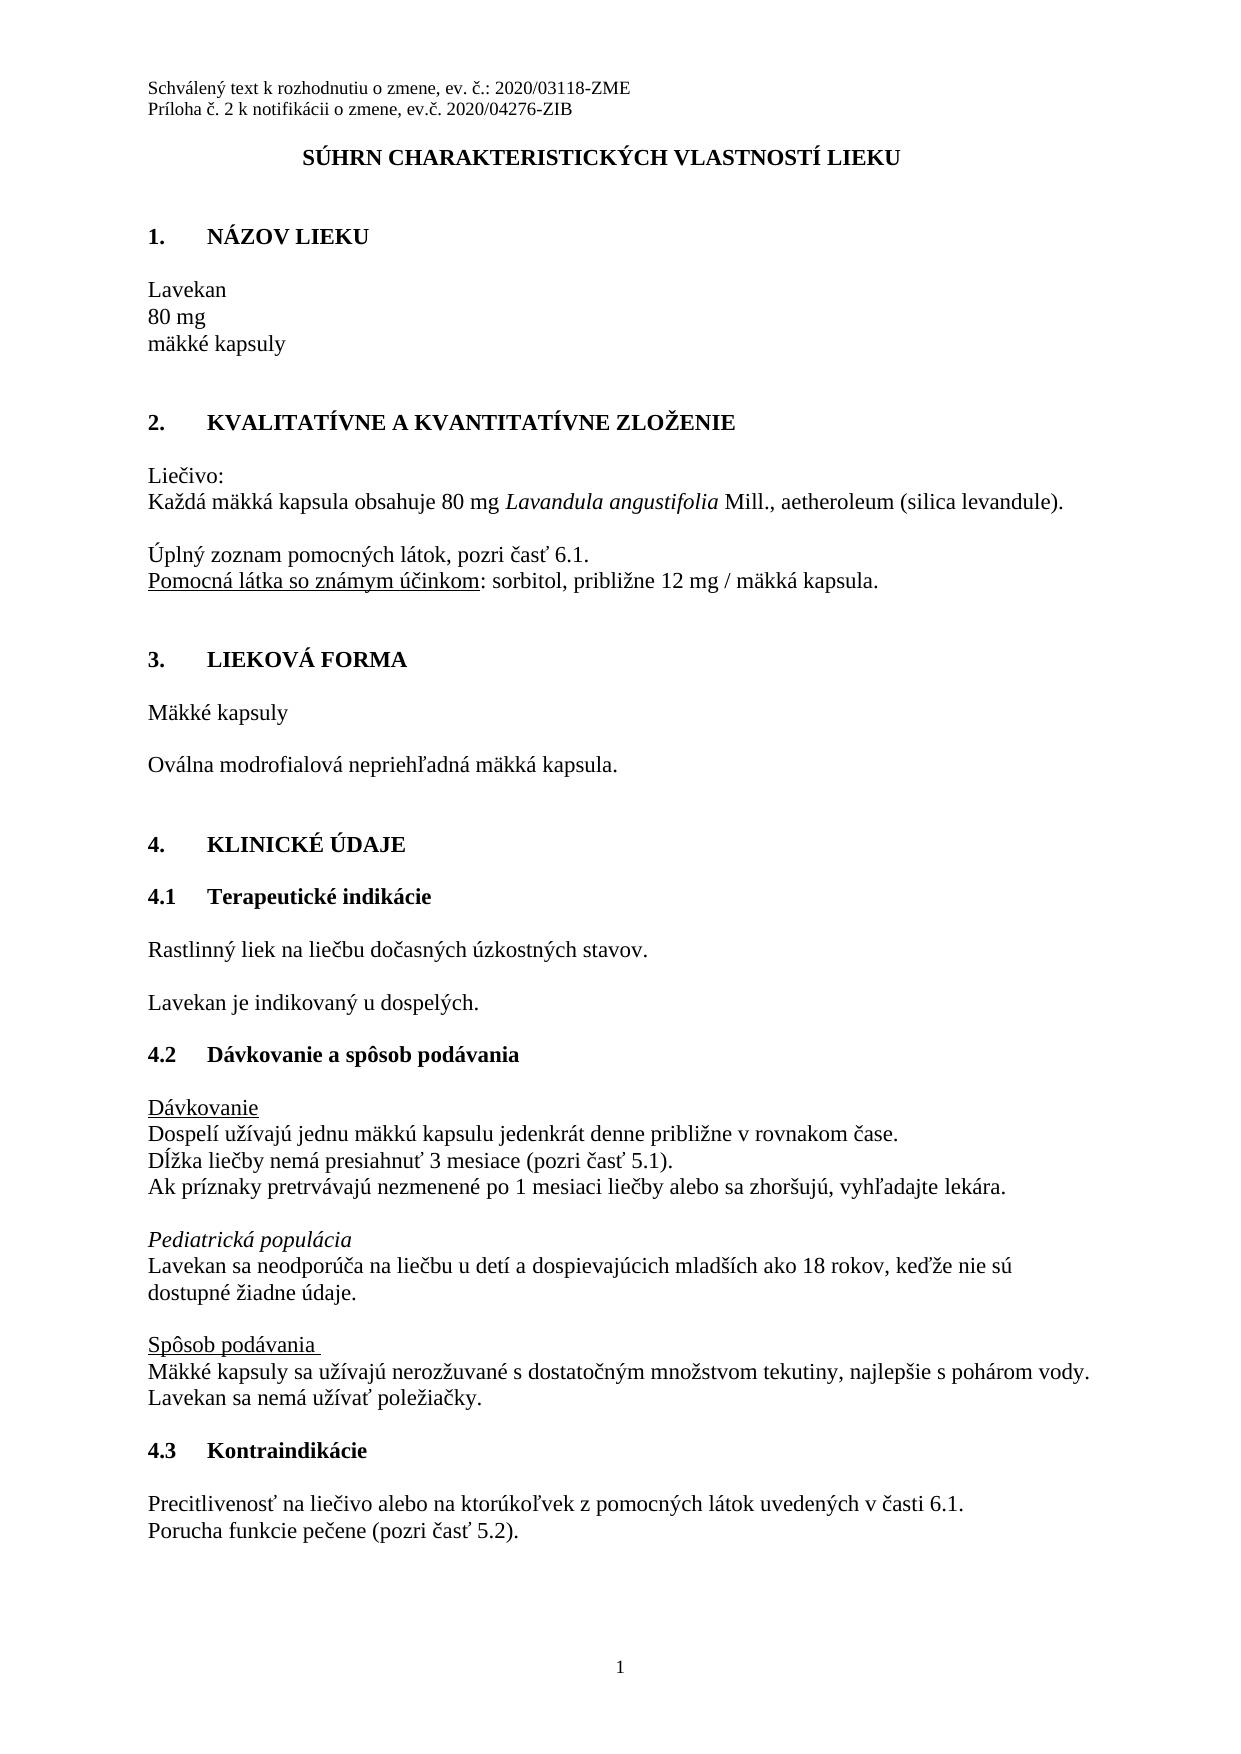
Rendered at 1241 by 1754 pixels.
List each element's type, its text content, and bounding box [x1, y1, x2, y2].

text Pomocná látka so známym účinkom: sorbitol, približne 12 mg / mäkká kapsula. [148, 567, 1092, 593]
subtitle 2. KVALITATÍVNE A KVANTITATÍVNE ZLOŽENIE [148, 409, 1092, 435]
text mäkké kapsuly [148, 330, 1092, 356]
text Precitlivenosť na liečivo alebo na ktorúkoľvek z pomocných látok uvedených v časti 6.1. [148, 1490, 1092, 1517]
text Úplný zoznam pomocných látok, pozri časť 6.1. [148, 541, 1092, 567]
subtitle 4. KLINICKÉ ÚDAJE [148, 831, 1092, 857]
text Oválna modrofialová nepriehľadná mäkká kapsula. [148, 752, 1092, 778]
text Rastlinný liek na liečbu dočasných úzkostných stavov. [148, 936, 1092, 962]
text Lavekan sa neodporúča na liečbu u detí a dospievajúcich mladších ako 18 rokov, keďže nie sú dostupné žiadne údaje. [148, 1252, 1092, 1305]
text Lavekan je indikovaný u dospelých. [148, 989, 1092, 1015]
subtitle 3. LIEKOVÁ FORMA [148, 646, 1092, 672]
text 80 mg [148, 303, 1092, 330]
text 4.3 Kontraindikácie [148, 1437, 1092, 1463]
text Lavekan [148, 276, 1092, 303]
subtitle 1. NÁZOV LIEKU [148, 223, 1092, 249]
text 4.1 Terapeutické indikácie [148, 883, 1092, 910]
text Dávkovanie [148, 1094, 1092, 1121]
subtitle SÚHRN CHARAKTERISTICKÝCH VLASTNOSTÍ LIEKU [111, 144, 1092, 170]
text Pediatrická populácia [148, 1226, 1092, 1252]
text Spôsob podávania [148, 1331, 1092, 1358]
text Dospelí užívajú jednu mäkkú kapsulu jedenkrát denne približne v rovnakom čase. [148, 1121, 1092, 1147]
text Dĺžka liečby nemá presiahnuť 3 mesiace (pozri časť 5.1). [148, 1147, 1092, 1173]
text Lavekan sa nemá užívať poležiačky. [148, 1384, 1092, 1410]
text Mäkké kapsuly sa užívajú nerozžuvané s dostatočným množstvom tekutiny, najlepšie s pohárom vody. [148, 1358, 1092, 1384]
text 4.2 Dávkovanie a spôsob podávania [148, 1041, 1092, 1068]
text Liečivo: [148, 462, 1092, 488]
list Ak príznaky pretrvávajú nezmenené po 1 mesiaci liečby alebo sa zhoršujú, vyhľadajte lekára. [148, 1173, 1092, 1199]
text Mäkké kapsuly [148, 699, 1092, 725]
text Každá mäkká kapsula obsahuje 80 mg Lavandula angustifolia Mill., aetheroleum (silica levandule). [148, 488, 1092, 514]
text Porucha funkcie pečene (pozri časť 5.2). [148, 1517, 1092, 1544]
